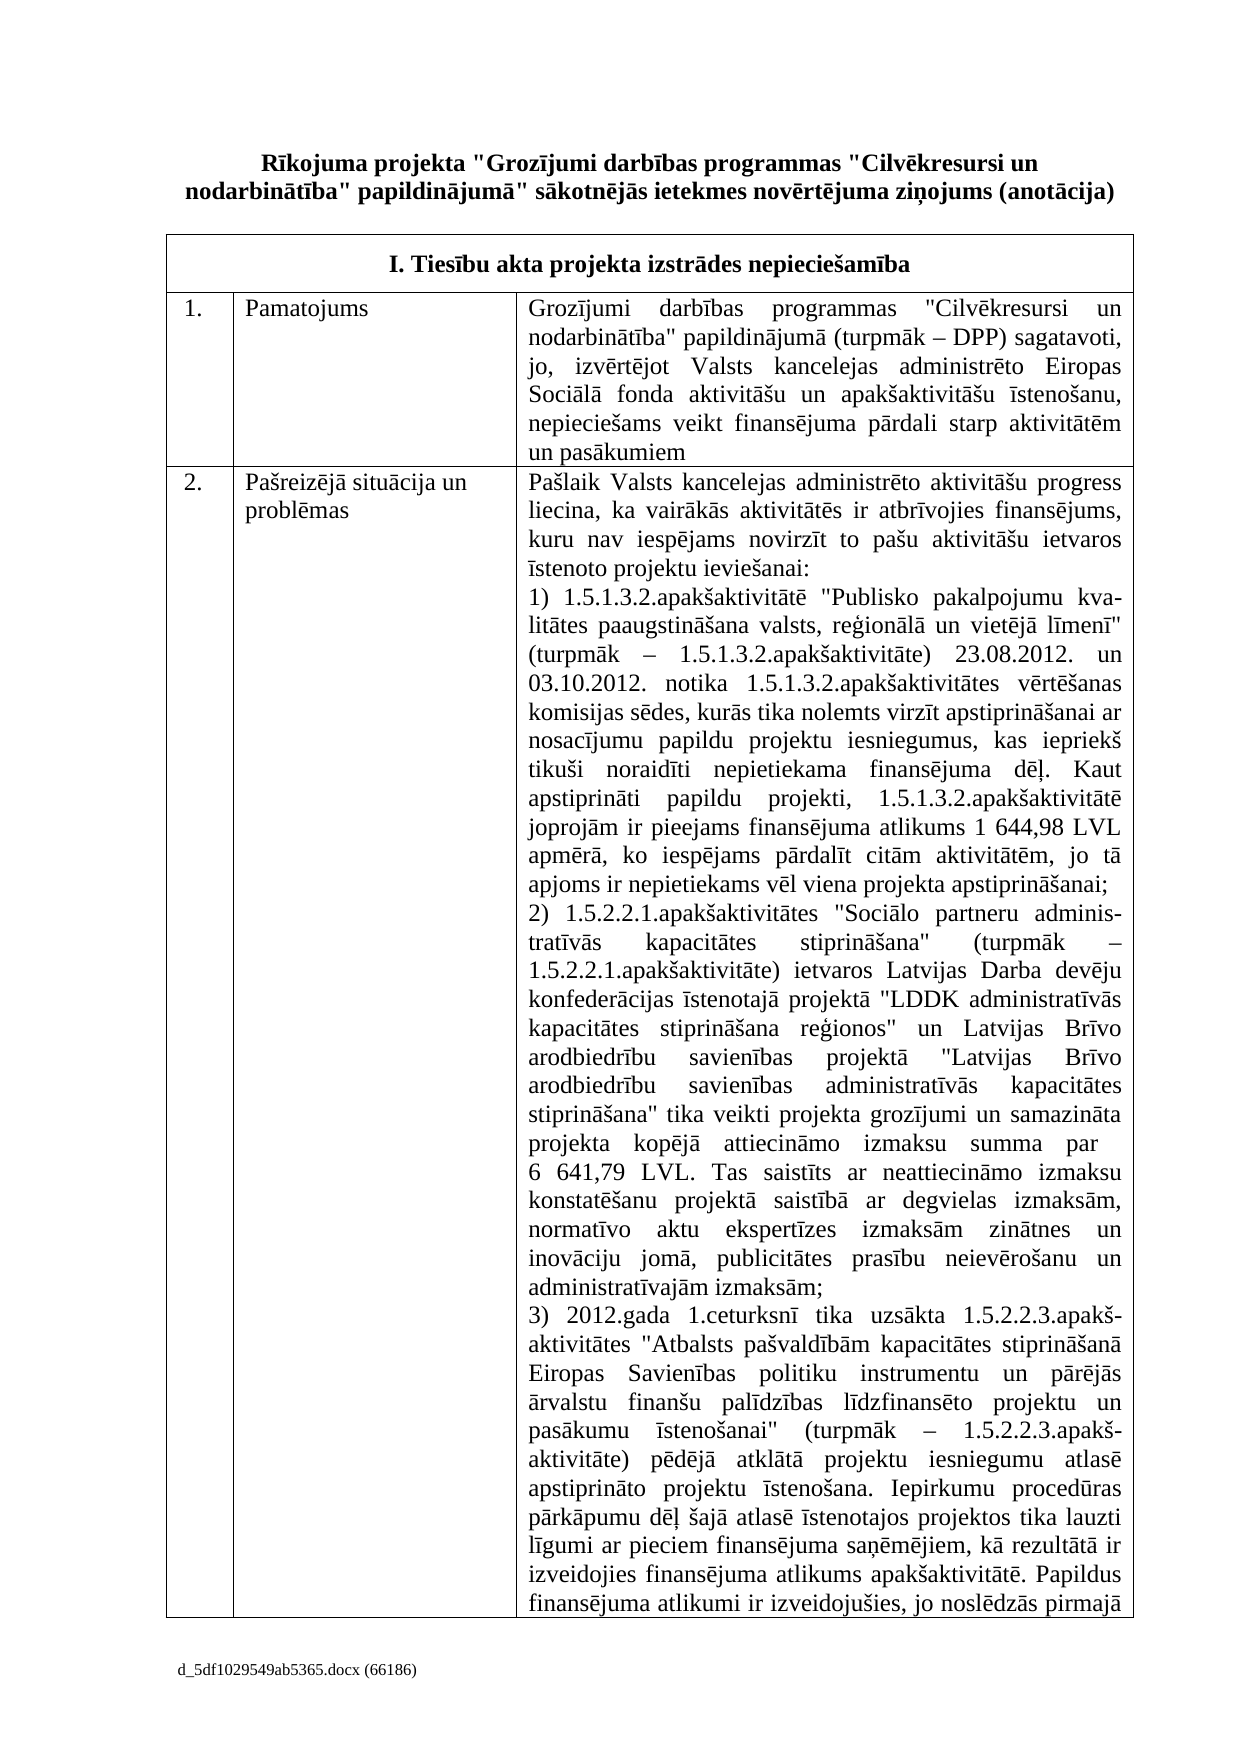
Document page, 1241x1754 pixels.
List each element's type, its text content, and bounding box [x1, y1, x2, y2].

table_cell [234, 467, 516, 1617]
text Rīkojuma projekta "Grozījumi darbības programmas "Cilvēkresursi un nodarbinātība" papildinājumā" sākotnējās ietekmes novērtējuma ziņojums (anotācija) [177, 148, 1122, 205]
table_cell Pamatojums [234, 293, 516, 466]
table_header I. Tiesību akta projekta izstrādes nepieciešamība [167, 235, 1133, 292]
table_cell 2. [167, 467, 233, 1617]
table_cell 1. [167, 293, 233, 466]
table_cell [517, 467, 1133, 1617]
table_cell Grozījumi darbības programmas "Cilvēkresursi un nodarbinātība" papildinājumā (turpmāk – DPP) sagatavoti, jo, izvērtējot Valsts kancelejas administrēto Eiropas Sociālā fonda aktivitāšu un apakšaktivitāšu īstenošanu, nepieciešams veikt finansējuma pārdali starp aktivitātēm un pasākumiem [517, 293, 1133, 466]
